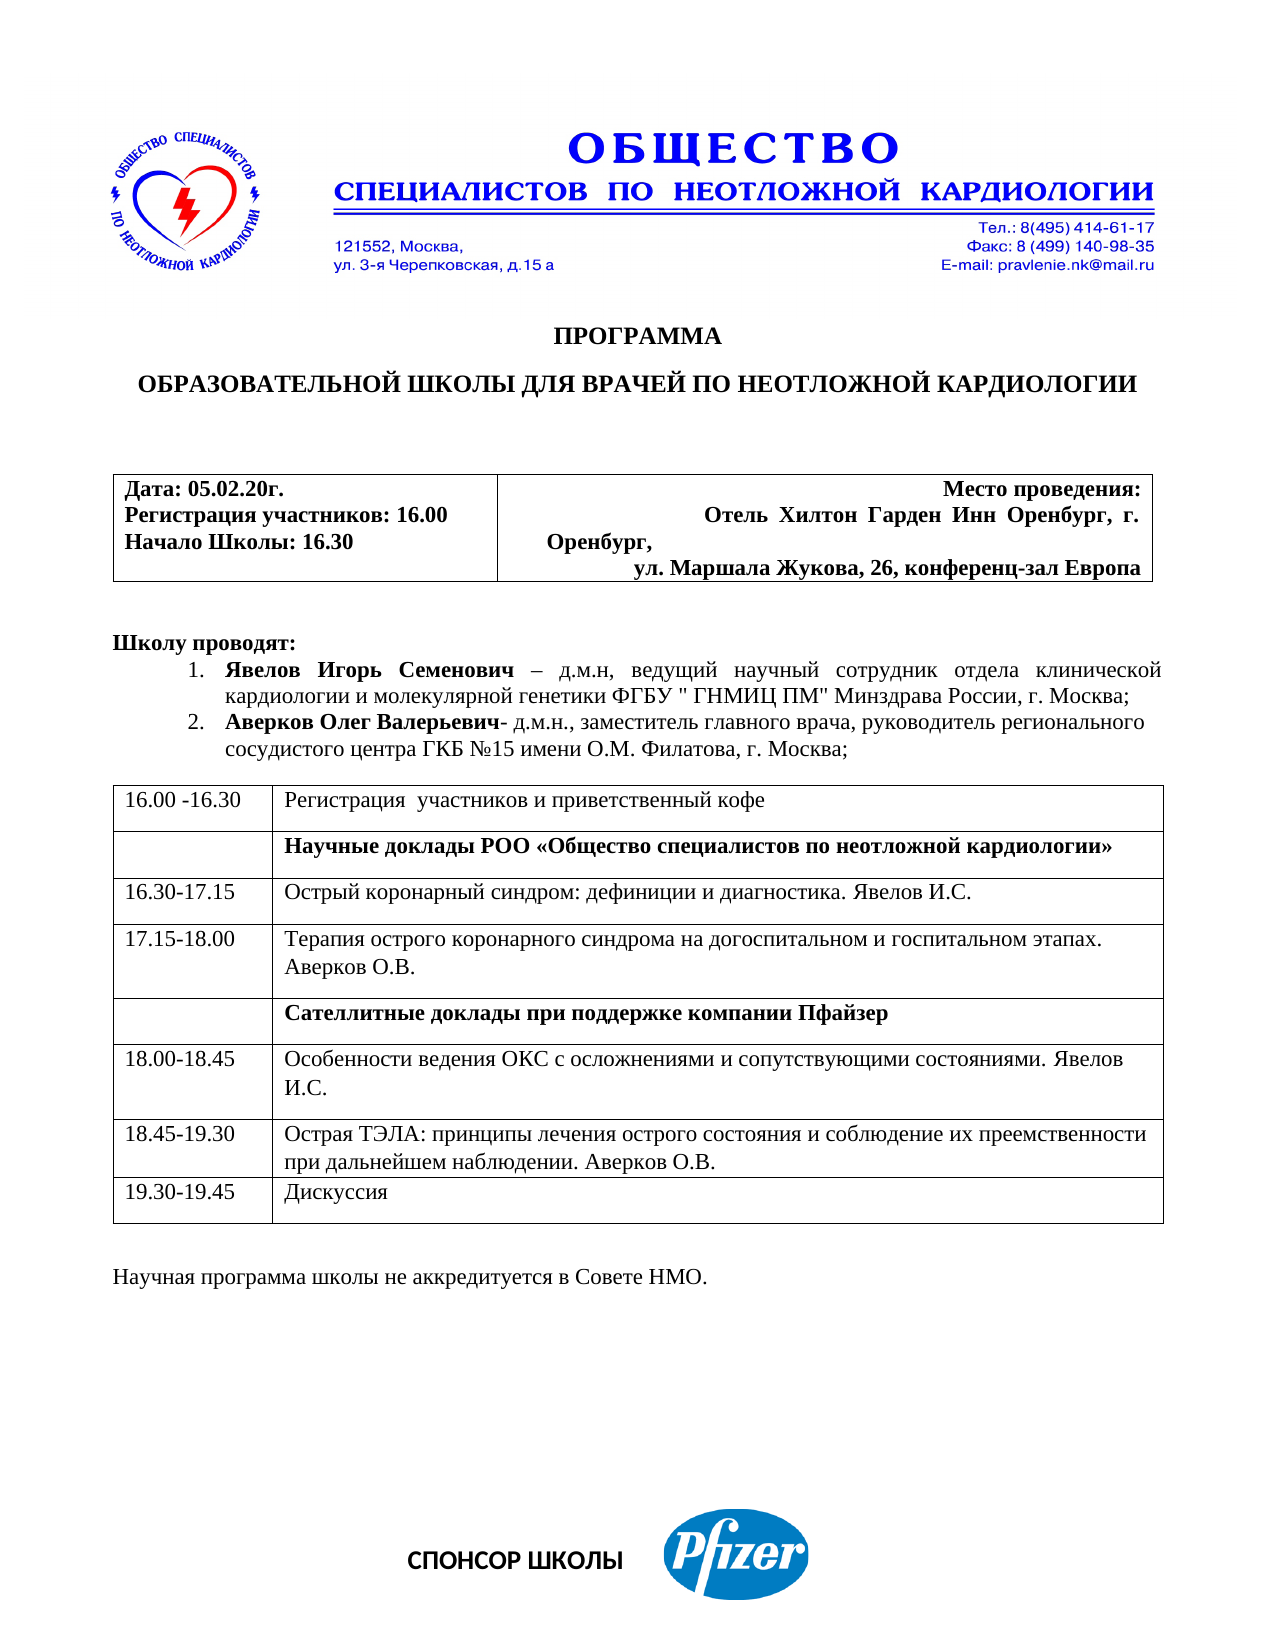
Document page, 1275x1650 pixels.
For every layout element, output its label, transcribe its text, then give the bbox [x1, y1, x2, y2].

list Аверков Олег Валерьевич- д.м.н., заместитель главного врача, руководитель регионального сосудистого центра ГКБ №15 имени О.М. Филатова, г. Москва; [187, 708, 1162, 761]
table_cell 18.45-19.30 [114, 1120, 272, 1177]
list Явелов Игорь Семенович – д.м.н, ведущий научный сотрудник отдела клинической кардиологии и молекулярной генетики ФГБУ " ГНМИЦ ПМ" Минздрава России, г. Москва; [187, 656, 1162, 708]
table_cell Особенности ведения ОКС с осложнениями и сопутствующими состояниями. Явелов И.С. [273, 1045, 1163, 1119]
table_cell Острый коронарный синдром: дефиниции и диагностика. Явелов И.С. [273, 879, 1163, 923]
table_cell Сателлитные доклады при поддержке компании Пфайзер [273, 999, 1163, 1044]
text Школу проводят: [112, 629, 1162, 656]
table_header Регистрация участников и приветственный кофе [273, 786, 1163, 831]
table_cell 19.30-19.45 [114, 1178, 272, 1223]
table_cell Терапия острого коронарного синдрома на догоспитальном и госпитальном этапах. Аверков О.В. [273, 925, 1163, 998]
table_cell Дискуссия [273, 1178, 1163, 1223]
text Научная программа школы не аккредитуется в Совете НМО. [112, 1263, 1162, 1290]
table_header 16.00 -16.30 [114, 786, 272, 831]
table_header Дата: 05.02.20г. Регистрация участников: 16.00 Начало Школы: 16.30 [114, 475, 497, 581]
table_cell [114, 999, 272, 1044]
picture [663, 1509, 809, 1600]
table_cell 16.30-17.15 [114, 879, 272, 923]
table_cell Острая ТЭЛА: принципы лечения острого состояния и соблюдение их преемственности при дальнейшем наблюдении. Аверков О.В. [273, 1120, 1163, 1177]
table_cell 18.00-18.45 [114, 1045, 272, 1119]
text ПРОГРАММА [112, 150, 1162, 350]
table_cell Научные доклады РОО «Общество специалистов по неотложной кардиологии» [273, 832, 1163, 877]
table_header Место проведения: Отель Хилтон Гарден Инн Оренбург, г. Оренбург, ул. Маршала Жукова, 26, конференц-зал Европа [498, 475, 1152, 581]
text ОБРАЗОВАТЕЛЬНОЙ ШКОЛЫ ДЛЯ ВРАЧЕЙ ПО НЕОТЛОЖНОЙ КАРДИОЛОГИИ [112, 369, 1162, 398]
table_cell 17.15-18.00 [114, 925, 272, 998]
table_cell [114, 832, 272, 877]
